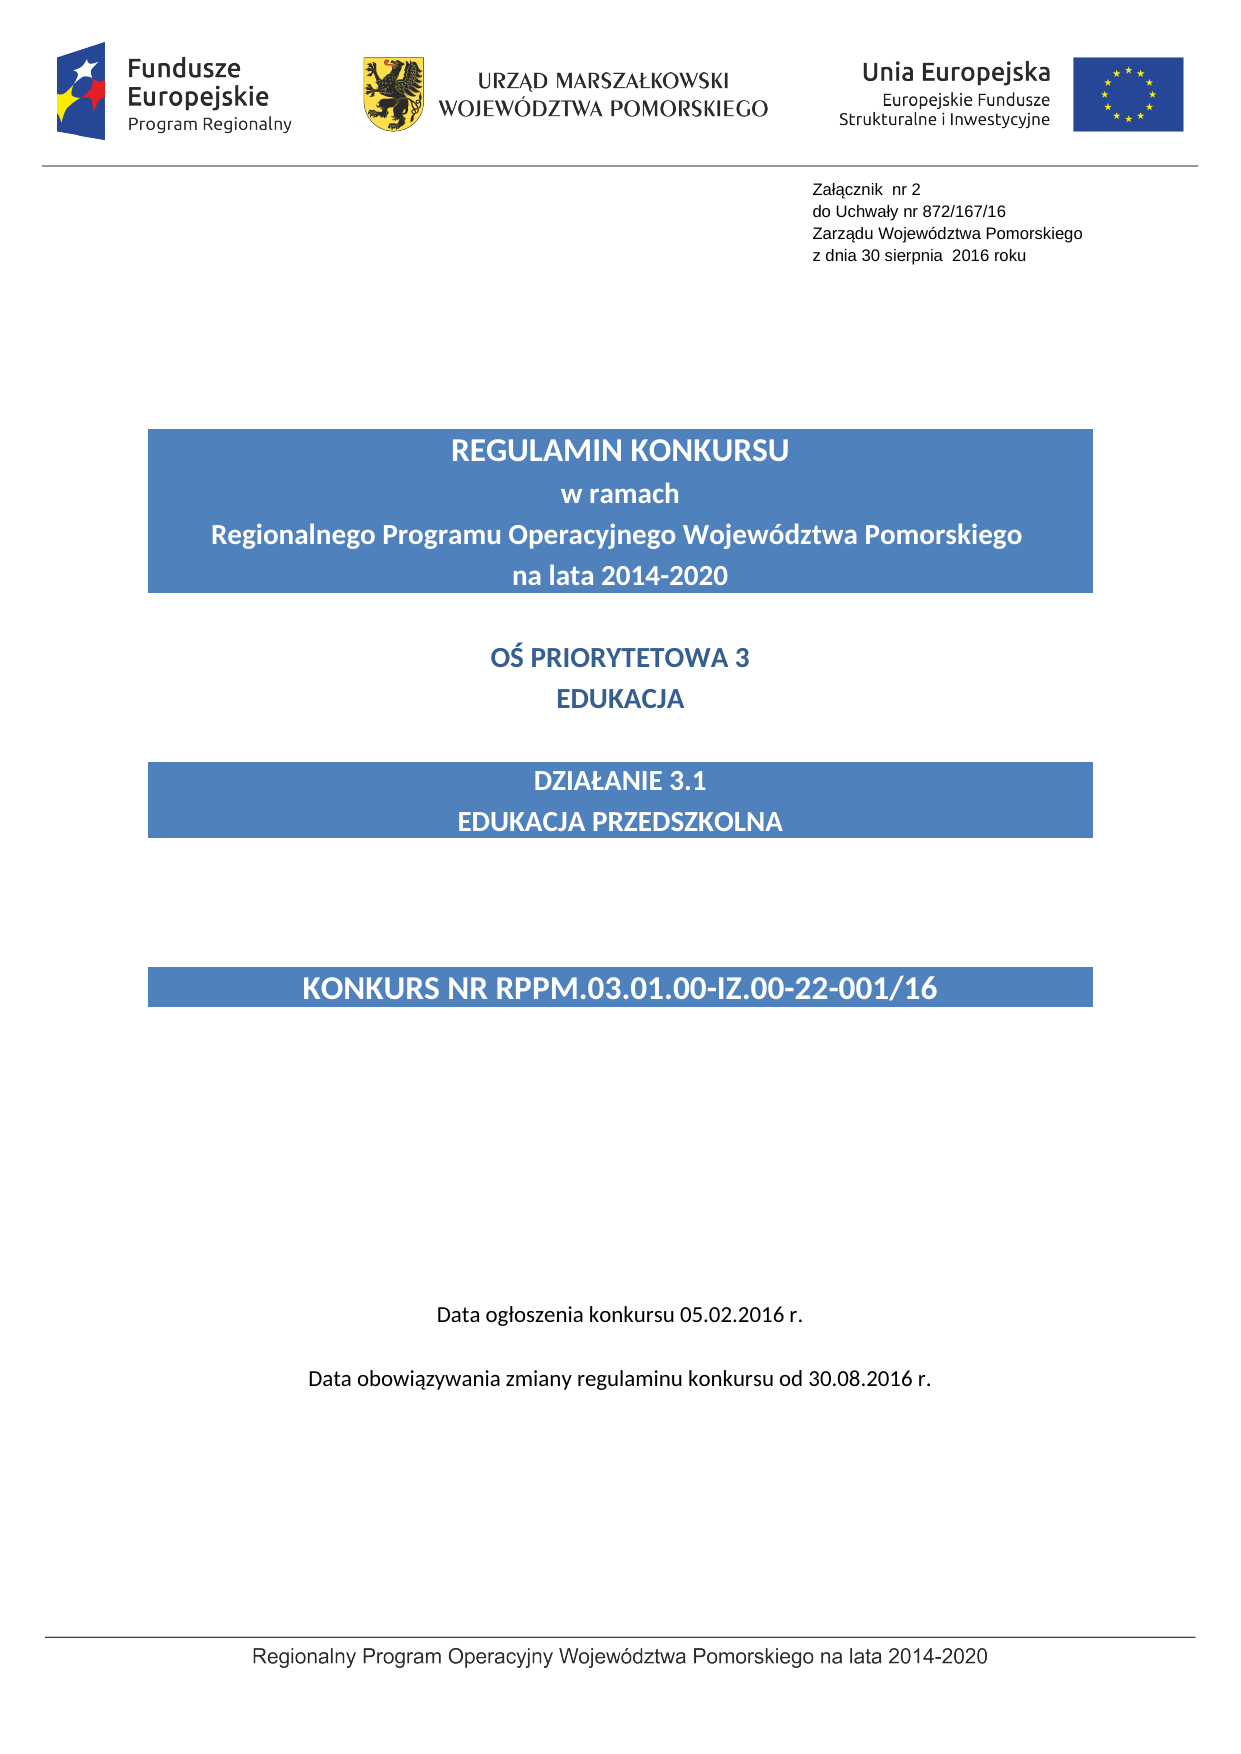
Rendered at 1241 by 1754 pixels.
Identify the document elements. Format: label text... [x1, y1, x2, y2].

text Regionalnego Programu Operacyjnego Województwa Pomorskiego na lata 2014-2020 [148, 516, 1093, 593]
text EDUKACJA [148, 680, 1093, 716]
text w ramach [148, 475, 1093, 511]
text OŚ PRIORYTETOWA 3 [148, 639, 1093, 675]
picture [41, 42, 1199, 167]
text KONKURS NR RPPM.03.01.00-IZ.00-22-001/16 [148, 967, 1093, 1007]
text do Uchwały nr 872/167/16 [812, 202, 1093, 221]
text Zarządu Województwa Pomorskiego [812, 224, 1093, 243]
text Data ogłoszenia konkursu 05.02.2016 r. [148, 1300, 1093, 1328]
text Załącznik nr 2 [812, 180, 1093, 199]
text REGULAMIN KONKURSU [148, 429, 1093, 469]
text EDUKACJA PRZEDSZKOLNA [148, 803, 1093, 838]
text Data obowiązywania zmiany regulaminu konkursu od 30.08.2016 r. [148, 1364, 1093, 1392]
text DZIAŁANIE 3.1 [148, 762, 1093, 798]
text z dnia 30 sierpnia 2016 roku [812, 246, 1093, 265]
picture [44, 1636, 1196, 1668]
